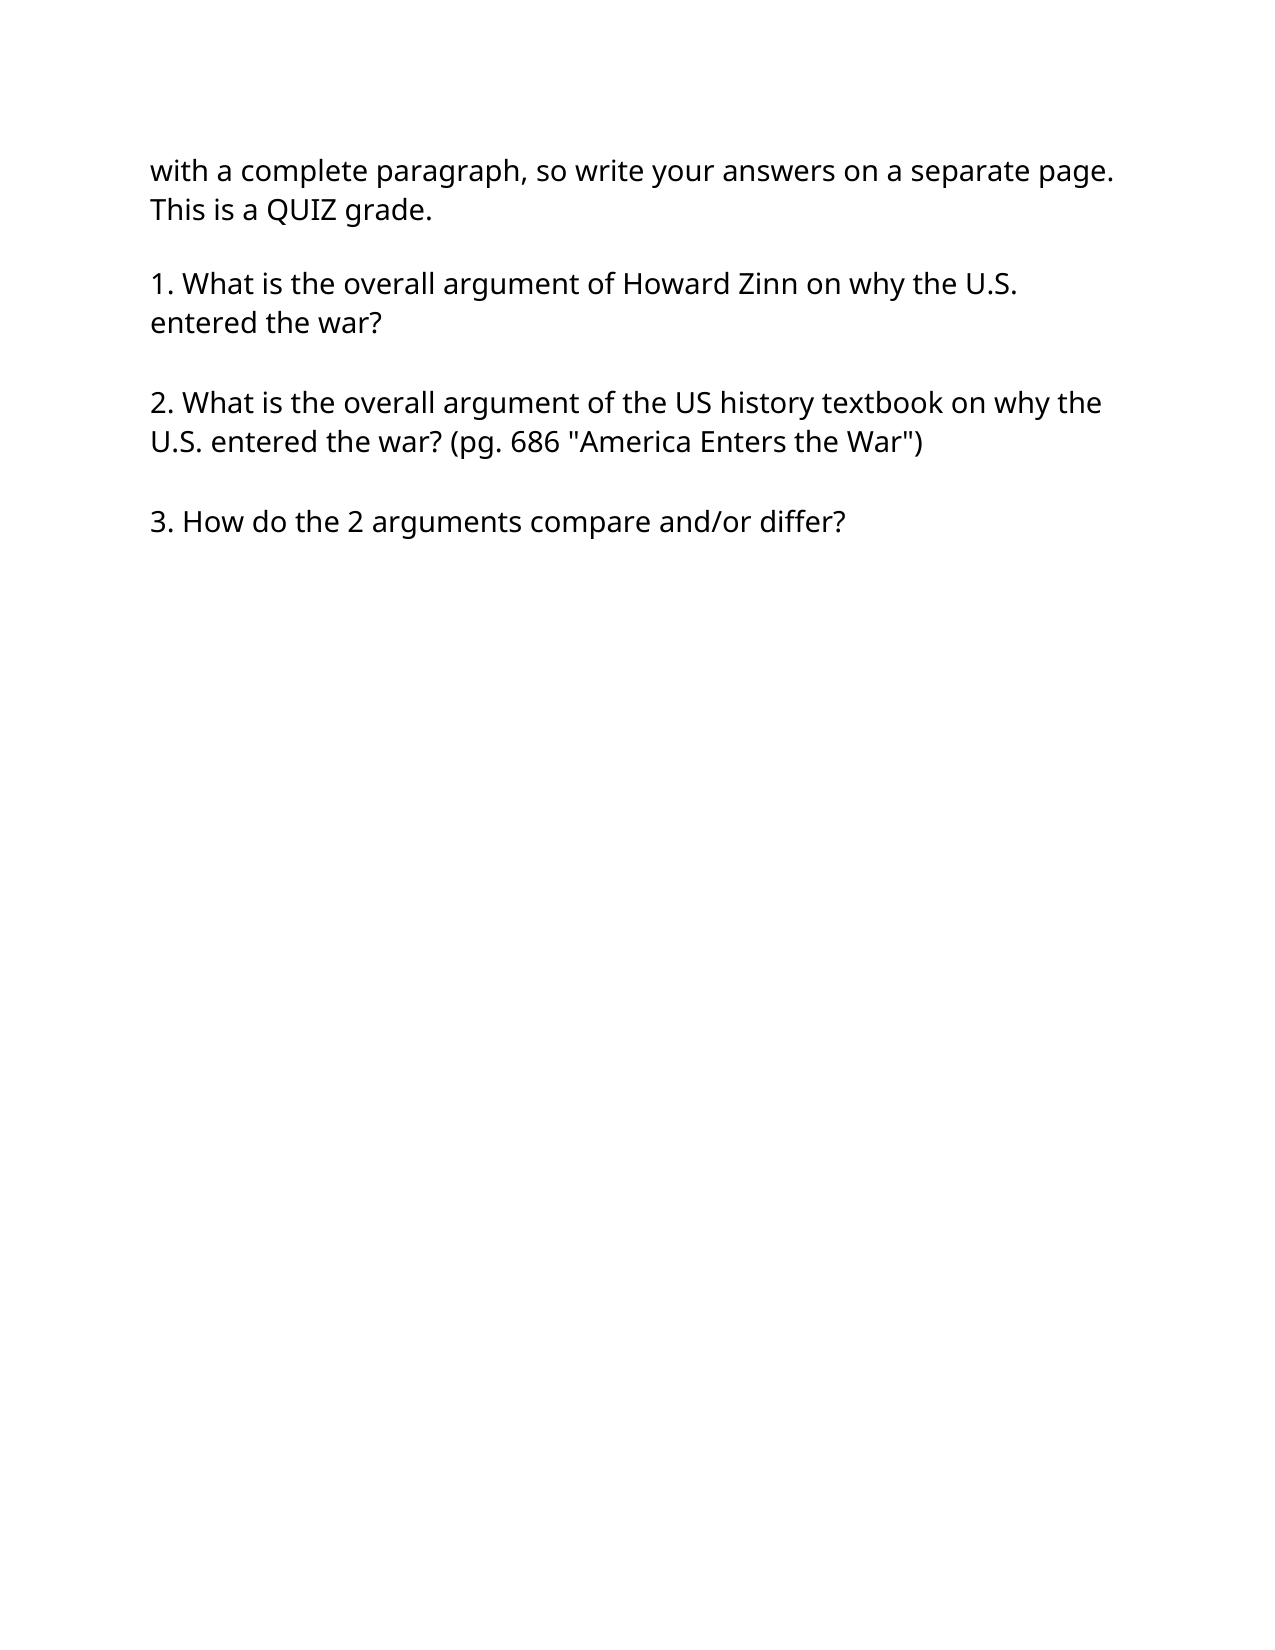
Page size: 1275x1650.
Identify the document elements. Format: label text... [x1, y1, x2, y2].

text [150, 150, 1125, 229]
text 2. What is the overall argument of the US history textbook on why the U.S. entered the war? (pg. 686 "America Enters the War") [150, 382, 1125, 461]
text 3. How do the 2 arguments compare and/or differ? [150, 501, 1125, 541]
text 1. What is the overall argument of Howard Zinn on why the U.S. entered the war? [150, 263, 1125, 342]
